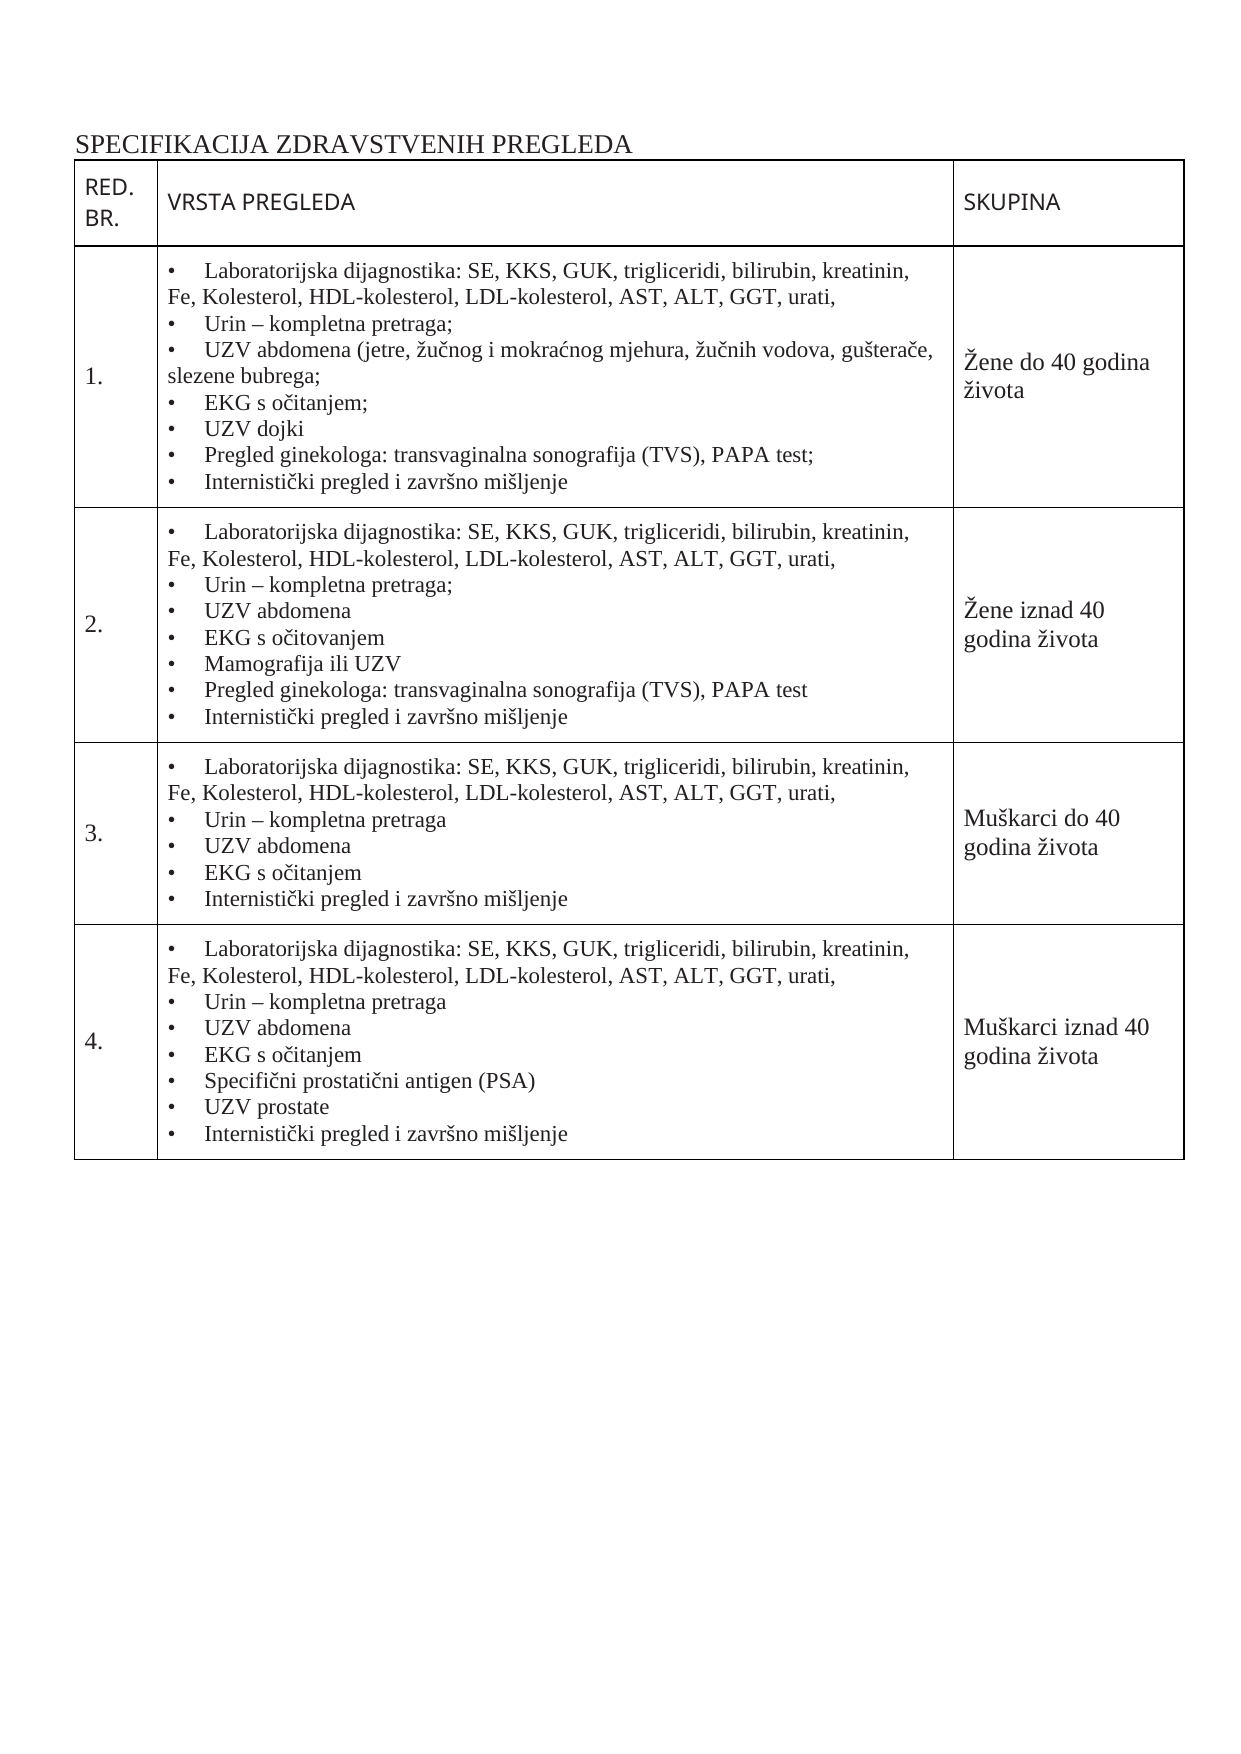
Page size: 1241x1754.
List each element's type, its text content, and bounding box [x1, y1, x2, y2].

table_cell Žene iznad 40 godina života [954, 508, 1183, 742]
table_cell 4. [75, 925, 157, 1159]
table_cell Muškarci iznad 40 godina života [954, 925, 1183, 1159]
table_cell • Laboratorijska dijagnostika: SE, KKS, GUK, trigliceridi, bilirubin, kreatinin, Fe, Kolesterol, HDL-kolesterol, LDL-kolesterol, AST, ALT, GGT, urati, • Urin – kompletna pretraga • UZV abdomena • EKG s očitanjem • Specifični prostatični antigen (PSA) • UZV prostate • Internistički pregled i završno mišljenje [158, 925, 953, 1159]
table_cell • Laboratorijska dijagnostika: SE, KKS, GUK, trigliceridi, bilirubin, kreatinin, Fe, Kolesterol, HDL-kolesterol, LDL-kolesterol, AST, ALT, GGT, urati, • Urin – kompletna pretraga; • UZV abdomena • EKG s očitovanjem • Mamografija ili UZV • Pregled ginekologa: transvaginalna sonografija (TVS), PAPA test • Internistički pregled i završno mišljenje [158, 508, 953, 742]
table_header VRSTA PREGLEDA [158, 161, 953, 245]
table_cell Žene do 40 godina života [954, 247, 1183, 507]
table_cell • Laboratorijska dijagnostika: SE, KKS, GUK, trigliceridi, bilirubin, kreatinin, Fe, Kolesterol, HDL-kolesterol, LDL-kolesterol, AST, ALT, GGT, urati, • Urin – kompletna pretraga • UZV abdomena • EKG s očitanjem • Internistički pregled i završno mišljenje [158, 743, 953, 924]
table_header RED. BR. [75, 161, 157, 245]
table_cell 3. [75, 743, 157, 924]
text SPECIFIKACIJA ZDRAVSTVENIH PREGLEDA [75, 128, 1165, 159]
table_cell 2. [75, 508, 157, 742]
table_cell Muškarci do 40 godina života [954, 743, 1183, 924]
table_cell • Laboratorijska dijagnostika: SE, KKS, GUK, trigliceridi, bilirubin, kreatinin, Fe, Kolesterol, HDL-kolesterol, LDL-kolesterol, AST, ALT, GGT, urati, • Urin – kompletna pretraga; • UZV abdomena (jetre, žučnog i mokraćnog mjehura, žučnih vodova, gušterače, slezene bubrega; • EKG s očitanjem; • UZV dojki • Pregled ginekologa: transvaginalna sonografija (TVS), PAPA test; • Internistički pregled i završno mišljenje [158, 247, 953, 507]
table_header SKUPINA [954, 161, 1183, 245]
table_cell 1. [75, 247, 157, 507]
